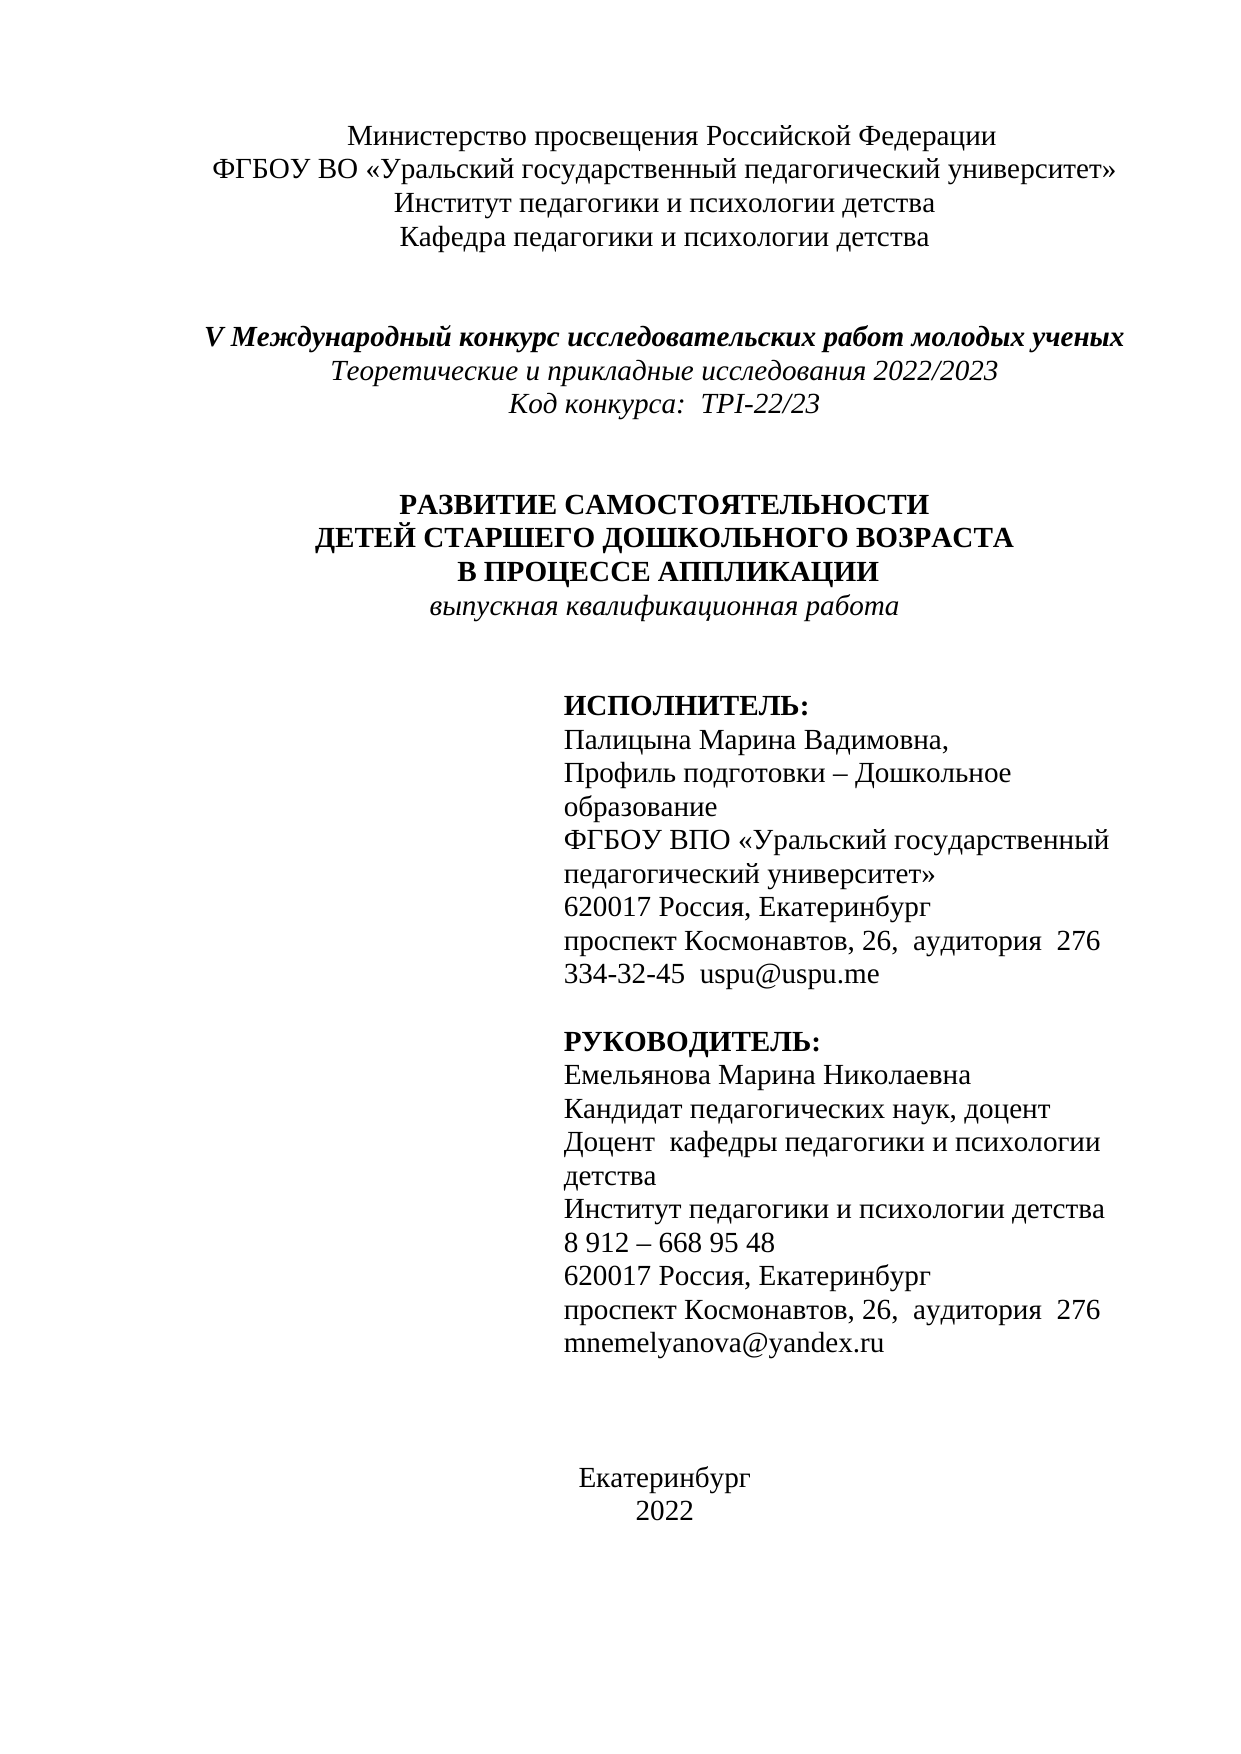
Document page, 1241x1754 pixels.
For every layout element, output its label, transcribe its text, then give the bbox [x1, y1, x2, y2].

text Кафедра педагогики и психологии детства [177, 219, 1152, 252]
text В ПРОЦЕССЕ АППЛИКАЦИИ [177, 554, 1152, 588]
table_header ИСПОЛНИТЕЛЬ: Палицына Марина Вадимовна, Профиль подготовки – Дошкольное образование ФГБОУ ВПО «Уральский государственный педагогический университет» 620017 Россия, Екатеринбург проспект Космонавтов, 26, аудитория 276 334-32-45 uspu@uspu.me [552, 688, 1171, 990]
text ФГБОУ ВО «Уральский государственный педагогический университет» [177, 152, 1152, 185]
text Министерство просвещения Российской Федерации [177, 118, 1152, 152]
table_cell РУКОВОДИТЕЛЬ: Емельянова Марина Николаевна Кандидат педагогических наук, доцент Доцент кафедры педагогики и психологии детства Институт педагогики и психологии детства 8 912 – 668 95 48 620017 Россия, Екатеринбург проспект Космонавтов, 26, аудитория 276 mnemelyanova@yandex.ru [552, 990, 1171, 1359]
text РАЗВИТИЕ САМОСТОЯТЕЛЬНОСТИ [177, 487, 1152, 521]
subtitle V Международный конкурс исследовательских работ молодых ученых [177, 319, 1152, 353]
subtitle Код конкурса: TPI-22/23 [177, 386, 1152, 420]
text 2022 [177, 1493, 1152, 1527]
text ДЕТЕЙ СТАРШЕГО ДОШКОЛЬНОГО ВОЗРАСТА [177, 521, 1152, 554]
text Институт педагогики и психологии детства [177, 185, 1152, 219]
text Екатеринбург [177, 1460, 1152, 1493]
subtitle Теоретические и прикладные исследования 2022/2023 [177, 353, 1152, 386]
text выпускная квалификационная работа [177, 588, 1152, 621]
